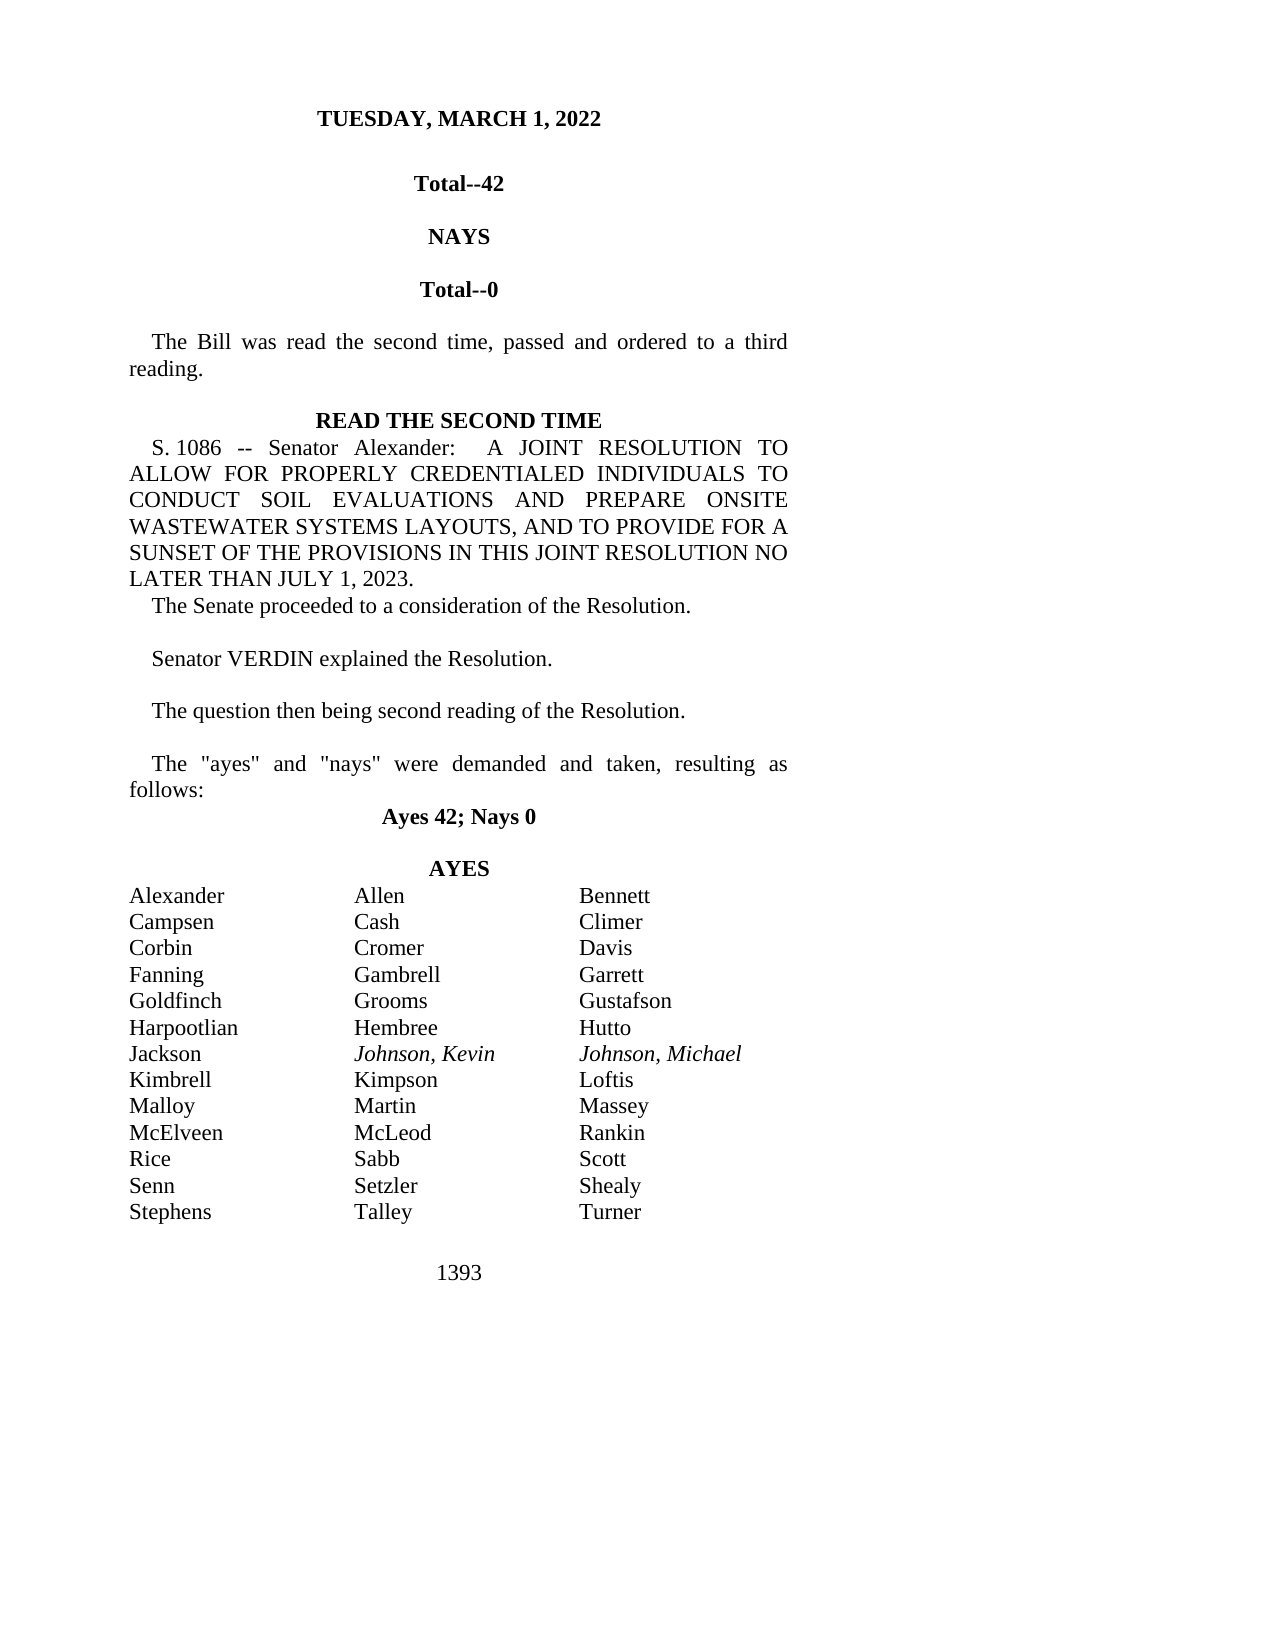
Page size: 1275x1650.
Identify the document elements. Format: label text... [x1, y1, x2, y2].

text Senator VERDIN explained the Resolution. [129, 644, 789, 671]
text The Senate proceeded to a consideration of the Resolution. [129, 592, 789, 618]
text Malloy Martin Massey [129, 1093, 789, 1119]
text Total--42 [129, 170, 789, 197]
text Campsen Cash Climer [129, 908, 789, 934]
text READ THE SECOND TIME [129, 407, 789, 434]
text NAYS [129, 223, 789, 249]
text Stephens Talley Turner [129, 1198, 789, 1224]
text Harpootlian Hembree Hutto [129, 1013, 789, 1040]
text Senn Setzler Shealy [129, 1172, 789, 1198]
text S. 1086 -- Senator Alexander: A JOINT RESOLUTION TO ALLOW FOR PROPERLY CREDENTIALED INDIVIDUALS TO CONDUCT SOIL EVALUATIONS AND PREPARE ONSITE WASTEWATER SYSTEMS LAYOUTS, AND TO PROVIDE FOR A SUNSET OF THE PROVISIONS IN THIS JOINT RESOLUTION NO LATER THAN JULY 1, 2023. [129, 434, 789, 592]
text The Bill was read the second time, passed and ordered to a third reading. [129, 328, 789, 381]
text Goldfinch Grooms Gustafson [129, 987, 789, 1013]
text Total--0 [129, 276, 789, 302]
text The question then being second reading of the Resolution. [129, 697, 789, 724]
text McElveen McLeod Rankin [129, 1119, 789, 1145]
text Alexander Allen Bennett [129, 882, 789, 908]
text Kimbrell Kimpson Loftis [129, 1066, 789, 1093]
text Fanning Gambrell Garrett [129, 961, 789, 987]
text Rice Sabb Scott [129, 1145, 789, 1172]
text Ayes 42; Nays 0 [129, 803, 789, 829]
text The "ayes" and "nays" were demanded and taken, resulting as follows: [129, 750, 789, 803]
text AYES [129, 855, 789, 882]
text Corbin Cromer Davis [129, 934, 789, 961]
text Jackson Johnson, Kevin Johnson, Michael [129, 1040, 789, 1066]
